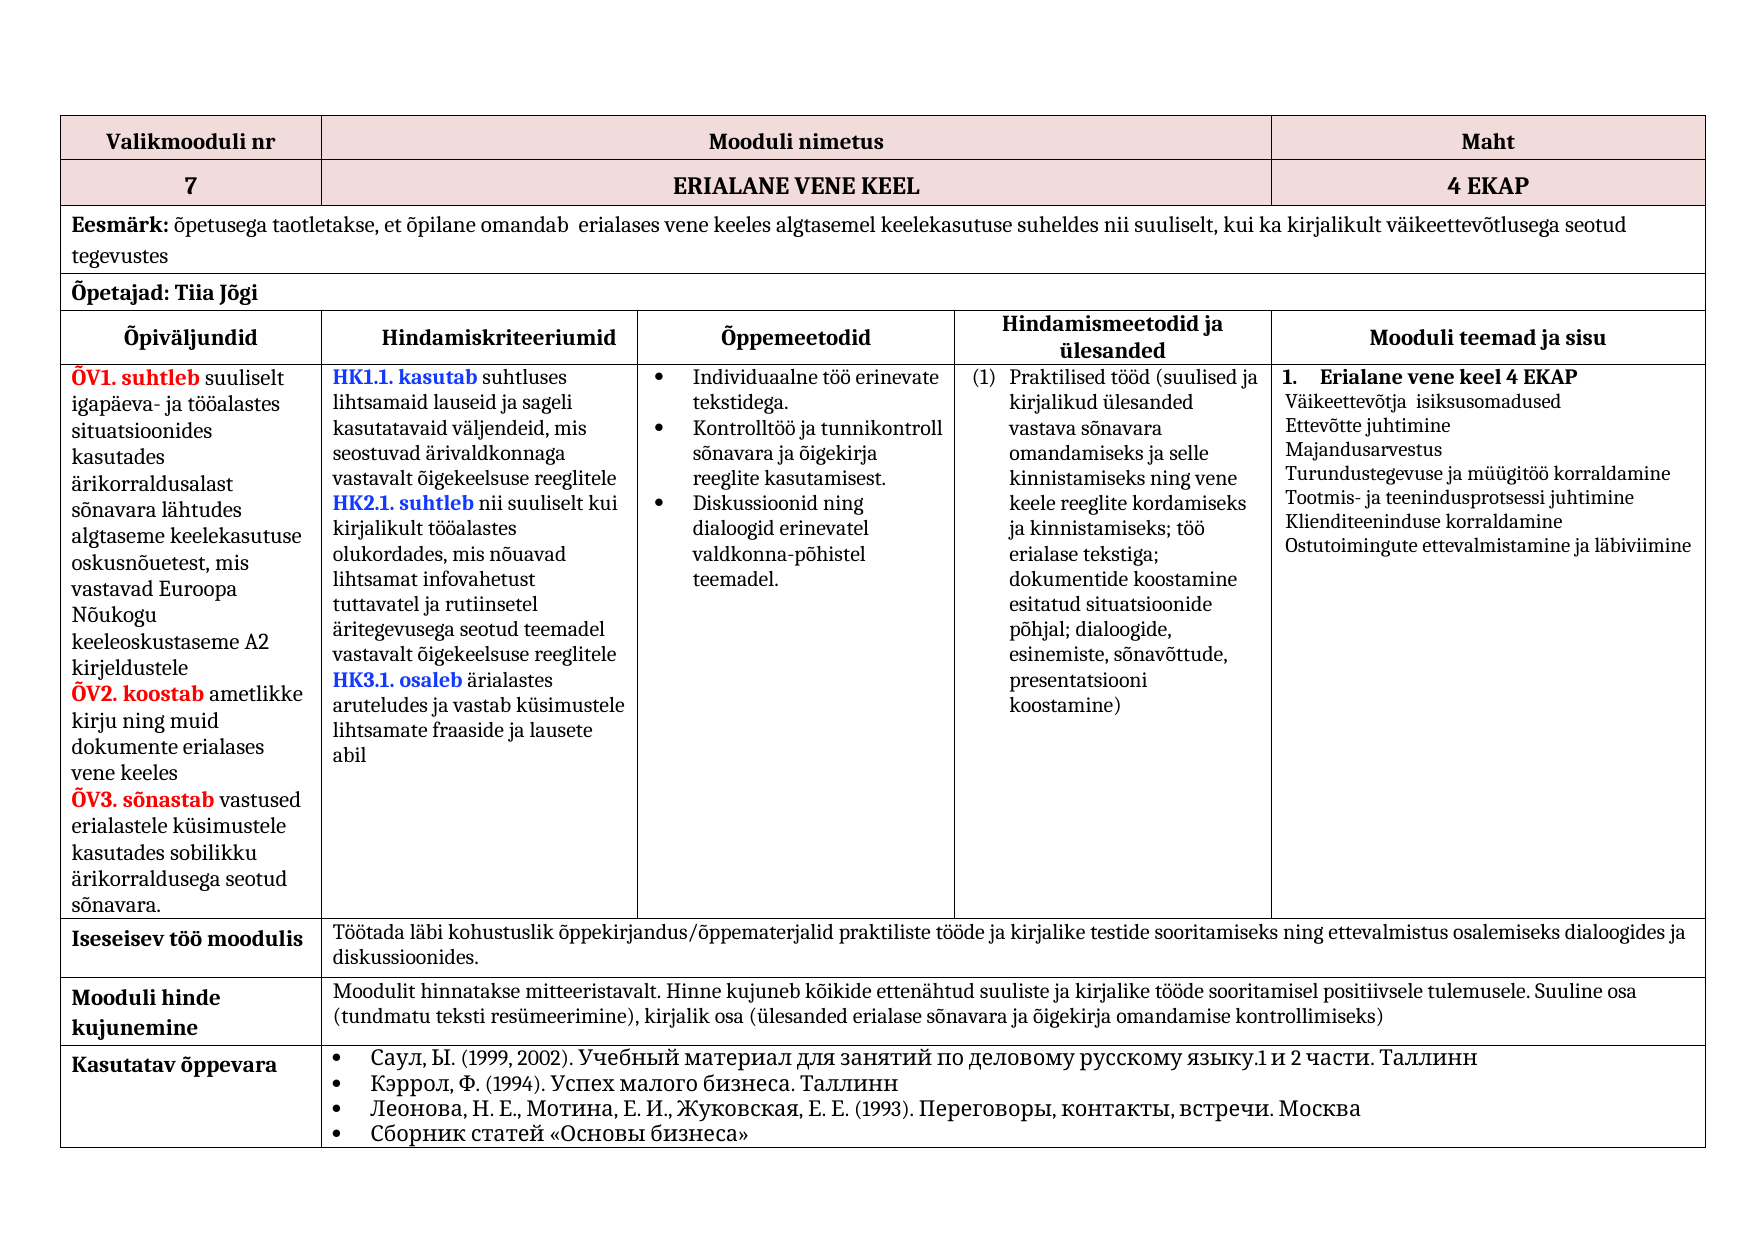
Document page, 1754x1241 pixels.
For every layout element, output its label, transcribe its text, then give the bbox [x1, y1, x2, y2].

table_cell Hindamismeetodid ja ülesanded [955, 311, 1271, 364]
table_cell Õpiväljundid [61, 311, 321, 364]
table_cell Töötada läbi kohustuslik õppekirjandus/õppematerjalid praktiliste tööde ja kirjalike testide sooritamiseks ning ettevalmistus osalemiseks dialoogides ja diskussioonides. [322, 919, 1705, 977]
table_cell Erialane vene keel 4 EKAP Väikeettevõtja isiksusomadused Ettevõtte juhtimine Majandusarvestus Turundustegevuse ja müügitöö korraldamine Tootmis- ja teenindusprotsessi juhtimine Klienditeeninduse korraldamine Ostutoimingute ettevalmistamine ja läbiviimine [1272, 365, 1705, 918]
table_cell Mooduli teemad ja sisu [1272, 311, 1705, 364]
table_cell HK1.1. kasutab suhtluses lihtsamaid lauseid ja sageli kasutatavaid väljendeid, mis seostuvad ärivaldkonnaga vastavalt õigekeelsuse reeglitele HK2.1. suhtleb nii suuliselt kui kirjalikult tööalastes olukordades, mis nõuavad lihtsamat infovahetust tuttavatel ja rutiinsetel äritegevusega seotud teemadel vastavalt õigekeelsuse reeglitele HK3.1. osaleb ärialastes aruteludes ja vastab küsimustele lihtsamate fraaside ja lausete abil [322, 365, 637, 918]
table_cell Individuaalne töö erinevate tekstidega. Kontrolltöö ja tunnikontroll sõnavara ja õigekirja reeglite kasutamisest. Diskussioonid ning dialoogid erinevatel valdkonna-põhistel teemadel. [638, 365, 954, 918]
table_cell 4 EKAP [1272, 160, 1705, 205]
table_cell Praktilised tööd (suulised ja kirjalikud ülesanded vastava sõnavara omandamiseks ja selle kinnistamiseks ning vene keele reeglite kordamiseks ja kinnistamiseks; töö erialase tekstiga; dokumentide koostamine esitatud situatsioonide põhjal; dialoogide, esinemiste, sõnavõttude, presentatsiooni koostamine) [955, 365, 1271, 918]
table_header Mooduli nimetus [322, 116, 1271, 159]
table_cell Kasutatav õppevara [61, 1046, 321, 1147]
table_header Maht [1272, 116, 1705, 159]
table_cell ÕV1. suhtleb suuliselt igapäeva- ja tööalastes situatsioonides kasutades ärikorraldusalast sõnavara lähtudes algtaseme keelekasutuse oskusnõuetest, mis vastavad Euroopa Nõukogu keeleoskustaseme A2 kirjeldustele ÕV2. koostab ametlikke kirju ning muid dokumente erialases vene keeles ÕV3. sõnastab vastused erialastele küsimustele kasutades sobilikku ärikorraldusega seotud sõnavara. [61, 365, 321, 918]
table_cell Erialane Vene keel [322, 160, 1271, 205]
table_cell 7 [61, 160, 321, 205]
table_cell Hindamiskriteeriumid [322, 311, 637, 364]
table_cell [322, 1046, 1705, 1147]
table_cell Mooduli hinde kujunemine [61, 978, 321, 1045]
table_cell Moodulit hinnatakse mitteeristavalt. Hinne kujuneb kõikide ettenähtud suuliste ja kirjalike tööde sooritamisel positiivsele tulemusele. Suuline osa (tundmatu teksti resümeerimine), kirjalik osa (ülesanded erialase sõnavara ja õigekirja omandamise kontrollimiseks) [322, 978, 1705, 1045]
table_cell Õpetajad: Tiia Jõgi [61, 274, 1705, 310]
table_cell Eesmärk: õpetusega taotletakse, et õpilane omandab erialases vene keeles algtasemel keelekasutuse suheldes nii suuliselt, kui ka kirjalikult väikeettevõtlusega seotud tegevustes [61, 206, 1705, 273]
table_header Valikmooduli nr [61, 116, 321, 159]
table_cell Õppemeetodid [638, 311, 954, 364]
table_cell Iseseisev töö moodulis [61, 919, 321, 977]
